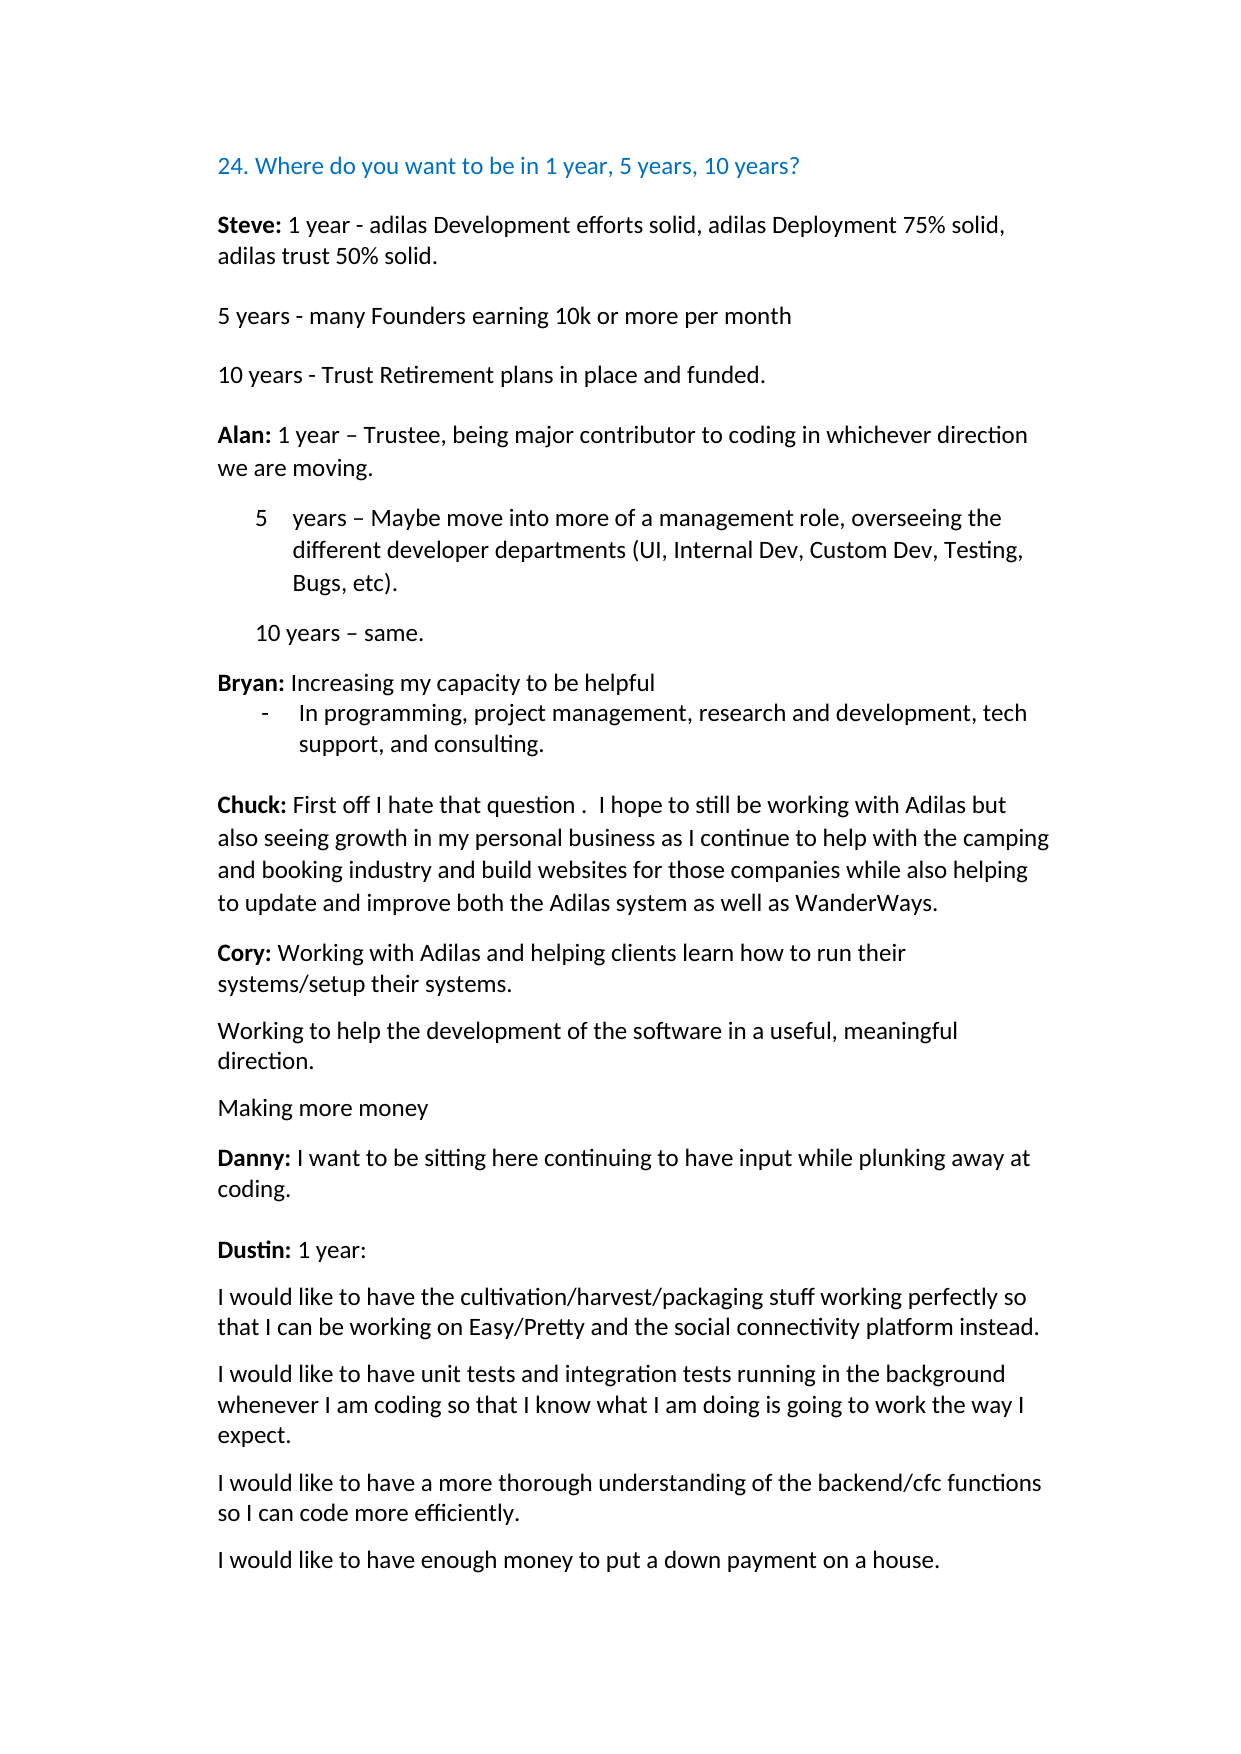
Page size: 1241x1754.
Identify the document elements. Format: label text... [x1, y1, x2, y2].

text Cory: Working with Adilas and helping clients learn how to run their systems/setup their systems. [217, 937, 1053, 998]
text Dustin: 1 year: [217, 1234, 1053, 1264]
text Steve: 1 year - adilas Development efforts solid, adilas Deployment 75% solid, adilas trust 50% solid. [217, 210, 1053, 271]
list In programming, project management, research and development, tech support, and consulting. [261, 697, 1053, 758]
text Chuck: First off I hate that question . I hope to still be working with Adilas but also seeing growth in my personal business as I continue to help with the camping and booking industry and build websites for those companies while also helping to update and improve both the Adilas system as well as WanderWays. [217, 789, 1053, 918]
text I would like to have enough money to put a down payment on a house. [217, 1544, 1053, 1575]
text Working to help the development of the software in a useful, meaningful direction. [217, 1015, 1053, 1076]
text I would like to have the cultivation/harvest/packaging stuff working perfectly so that I can be working on Easy/Pretty and the social connectivity platform instead. [217, 1281, 1053, 1342]
text I would like to have a more thorough understanding of the backend/cfc functions so I can code more efficiently. [217, 1467, 1053, 1528]
text 5 years - many Founders earning 10k or more per month [217, 300, 1053, 330]
list Where do you want to be in 1 year, 5 years, 10 years? [217, 150, 1053, 181]
text 10 years – same. [255, 617, 1053, 648]
text Making more money [217, 1093, 1053, 1123]
text I would like to have unit tests and integration tests running in the background whenever I am coding so that I know what I am doing is going to work the way I expect. [217, 1359, 1053, 1450]
text Bryan: Increasing my capacity to be helpful [217, 667, 1053, 697]
text Alan: 1 year – Trustee, being major contributor to coding in whichever direction we are moving. [217, 419, 1053, 483]
text 10 years - Trust Retirement plans in place and funded. [217, 359, 1053, 390]
text Danny: I want to be sitting here continuing to have input while plunking away at coding. [217, 1142, 1053, 1203]
list years – Maybe move into more of a management role, overseeing the different developer departments (UI, Internal Dev, Custom Dev, Testing, Bugs, etc). [255, 502, 1053, 598]
